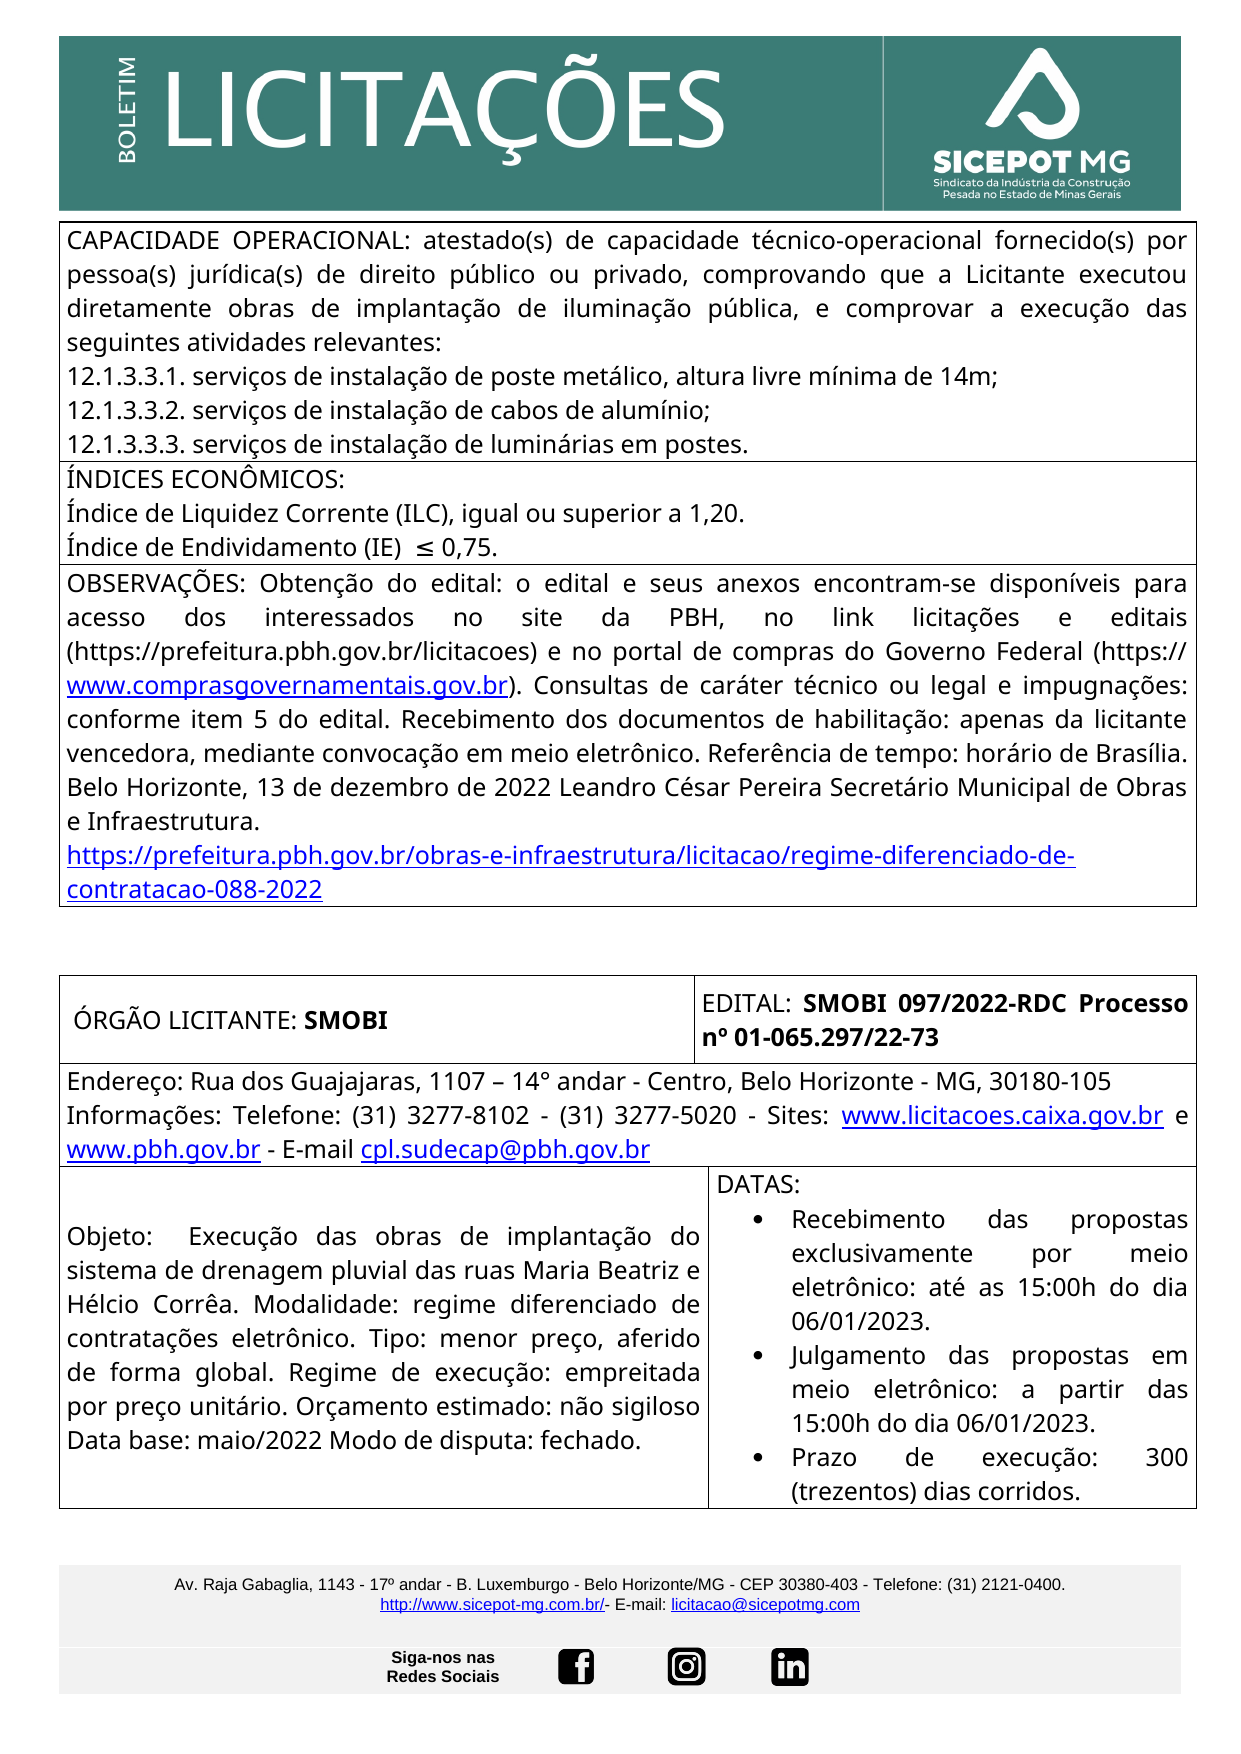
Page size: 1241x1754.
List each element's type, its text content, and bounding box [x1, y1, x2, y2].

table_header ÓRGÃO LICITANTE: SMOBI [60, 976, 694, 1063]
table_cell OBSERVAÇÕES: Obtenção do edital: o edital e seus anexos encontram-se disponíveis para acesso dos interessados no site da PBH, no link licitações e editais (https://prefeitura.pbh.gov.br/licitacoes) e no portal de compras do Governo Federal (https:// www.comprasgovernamentais.gov.br). Consultas de caráter técnico ou legal e impugnações: conforme item 5 do edital. Recebimento dos documentos de habilitação: apenas da licitante vencedora, mediante convocação em meio eletrônico. Referência de tempo: horário de Brasília. Belo Horizonte, 13 de dezembro de 2022 Leandro César Pereira Secretário Municipal de Obras e Infraestrutura. https://prefeitura.pbh.gov.br/obras-e-infraestrutura/licitacao/regime-diferenciado-de-contratacao-088-2022 [60, 565, 1196, 906]
table_cell ÍNDICES ECONÔMICOS: Índice de Liquidez Corrente (ILC), igual ou superior a 1,20. Índice de Endividamento (IE) ≤ 0,75. [60, 462, 1196, 564]
table_header EDITAL: SMOBI 097/2022-RDC Processo nº 01-065.297/22-73 [695, 976, 1196, 1063]
table_cell Endereço: Rua dos Guajajaras, 1107 – 14° andar - Centro, Belo Horizonte - MG, 30180-105 Informações: Telefone: (31) 3277-8102 - (31) 3277-5020 - Sites: www.licitacoes.caixa.gov.br e www.pbh.gov.br - E-mail cpl.sudecap@pbh.gov.br [60, 1064, 1196, 1166]
picture [59, 36, 1181, 211]
table_cell Objeto: Execução das obras de implantação do sistema de drenagem pluvial das ruas Maria Beatriz e Hélcio Corrêa. Modalidade: regime diferenciado de contratações eletrônico. Tipo: menor preço, aferido de forma global. Regime de execução: empreitada por preço unitário. Orçamento estimado: não sigiloso Data base: maio/2022 Modo de disputa: fechado. [60, 1167, 708, 1508]
table_cell DATAS: Recebimento das propostas exclusivamente por meio eletrônico: até as 15:00h do dia 06/01/2023. Julgamento das propostas em meio eletrônico: a partir das 15:00h do dia 06/01/2023. Prazo de execução: 300 (trezentos) dias corridos. [709, 1167, 1196, 1508]
table_cell CAPACIDADE OPERACIONAL: atestado(s) de capacidade técnico-operacional fornecido(s) por pessoa(s) jurídica(s) de direito público ou privado, comprovando que a Licitante executou diretamente obras de implantação de iluminação pública, e comprovar a execução das seguintes atividades relevantes: 12.1.3.3.1. serviços de instalação de poste metálico, altura livre mínima de 14m; 12.1.3.3.2. serviços de instalação de cabos de alumínio; 12.1.3.3.3. serviços de instalação de luminárias em postes. [60, 223, 1196, 461]
picture [667, 1647, 706, 1686]
picture [557, 1648, 594, 1685]
picture [771, 1648, 809, 1686]
